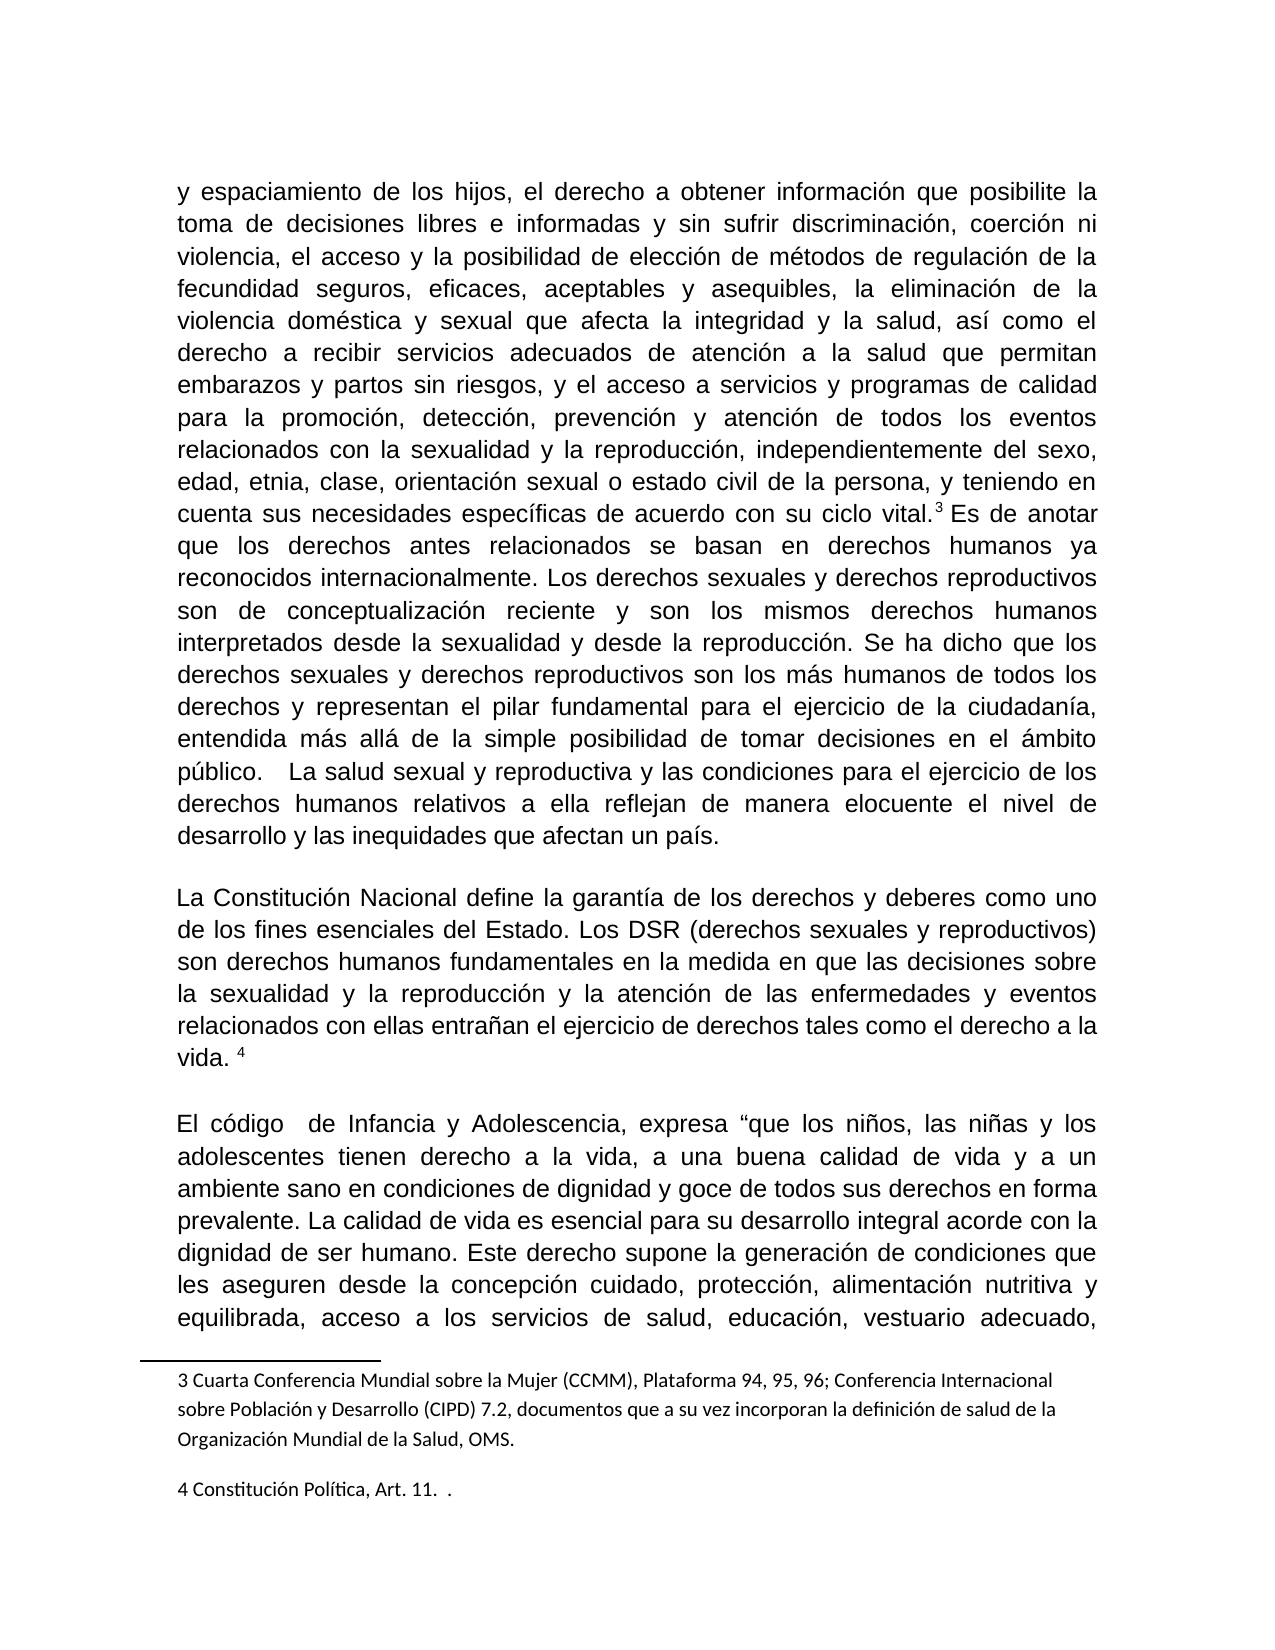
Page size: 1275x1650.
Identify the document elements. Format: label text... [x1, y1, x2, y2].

text La Constitución Nacional define la garantía de los derechos y deberes como uno de los fines esenciales del Estado. Los DSR (derechos sexuales y reproductivos) son derechos humanos fundamentales en la medida en que las decisiones sobre la sexualidad y la reproducción y la atención de las enfermedades y eventos relacionados con ellas entrañan el ejercicio de derechos tales como el derecho a la vida. [176, 882, 1098, 1072]
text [176, 177, 1098, 850]
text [176, 1109, 1098, 1331]
